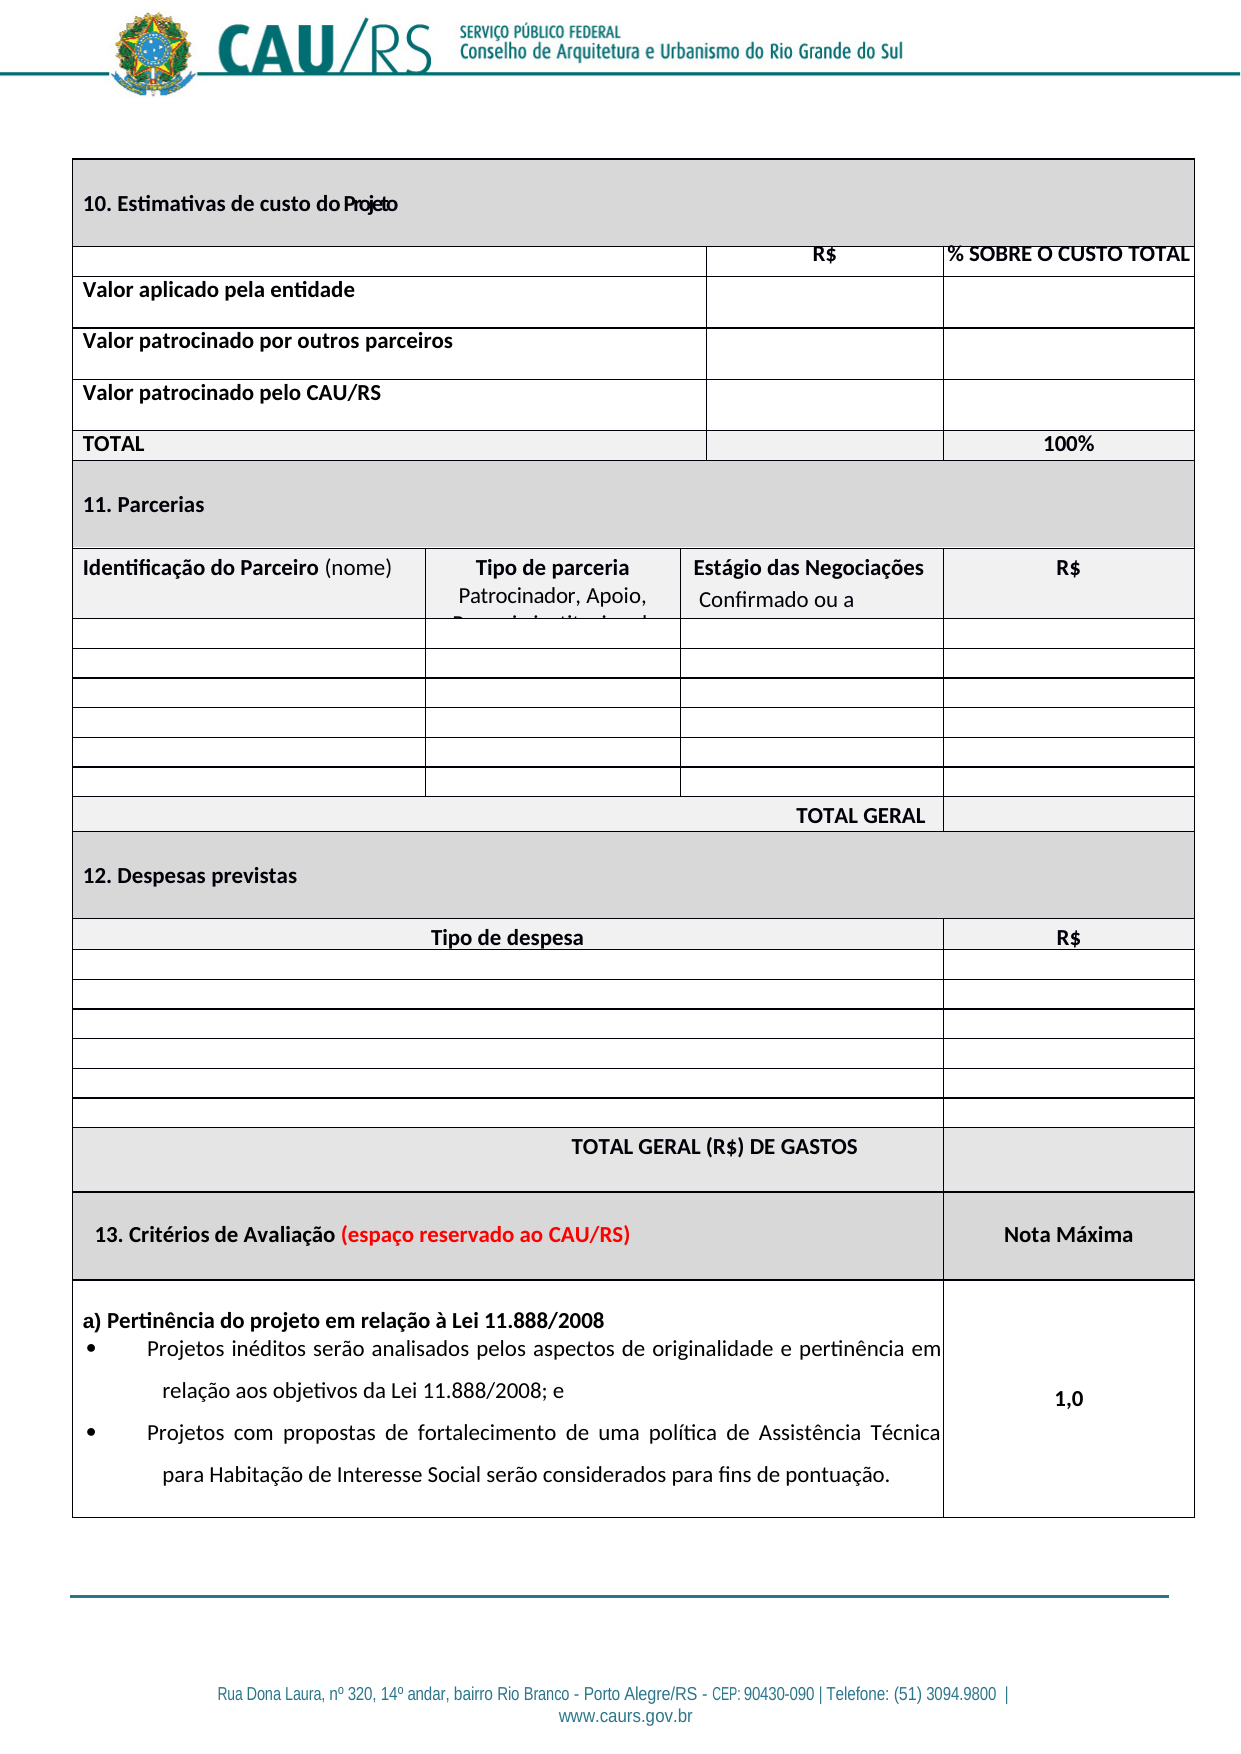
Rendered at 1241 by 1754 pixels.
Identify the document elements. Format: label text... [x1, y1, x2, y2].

table_cell [944, 738, 1194, 766]
table_cell [681, 619, 943, 647]
table_cell [944, 1039, 1194, 1068]
table_cell [944, 619, 1194, 647]
table_cell [707, 380, 943, 430]
table_cell 100% [944, 431, 1194, 460]
table_cell [707, 277, 943, 327]
table_cell [73, 1069, 943, 1097]
table_cell [73, 1039, 943, 1068]
table_cell [944, 329, 1194, 378]
table_cell [73, 980, 943, 1008]
table_cell Valor aplicado pela entidade [73, 277, 706, 327]
table_cell [681, 738, 943, 766]
table_cell 11. Parcerias [73, 461, 1194, 547]
table_cell [944, 277, 1194, 327]
table_cell [73, 247, 706, 276]
table_cell [681, 768, 943, 796]
table_cell [944, 980, 1194, 1008]
table_header 10. Estimativas de custo do Projeto [73, 160, 1194, 246]
picture [0, 0, 1241, 107]
table_cell R$ [944, 549, 1194, 618]
table_cell [944, 768, 1194, 796]
table_cell [944, 1128, 1194, 1191]
table_cell [944, 380, 1194, 430]
table_cell Estágio das Negociações Confirmado ou a confirmar [681, 549, 943, 618]
table_cell [426, 619, 680, 647]
table_cell TOTAL [73, 431, 706, 460]
table_cell [944, 1099, 1194, 1127]
table_cell Valor patrocinado pelo CAU/RS [73, 380, 706, 430]
table_cell [944, 679, 1194, 707]
table_cell [73, 679, 425, 707]
table_cell % SOBRE O CUSTO TOTAL [944, 247, 1194, 276]
table_cell 1,0 [944, 1281, 1194, 1517]
table_cell [707, 431, 943, 460]
table_cell [73, 1099, 943, 1127]
table_cell [426, 738, 680, 766]
table_cell Pertinência do projeto em relação à Lei 11.888/2008 Projetos inéditos serão analisados pelos aspectos de originalidade e pertinência em relação aos objetivos da Lei 11.888/2008; e Projetos com propostas de fortalecimento de uma política de Assistência Técnica para Habitação de Interesse Social serão considerados para fins de pontuação. [73, 1281, 943, 1517]
table_cell 13. Critérios de Avaliação (espaço reservado ao CAU/RS) [73, 1193, 943, 1279]
table_cell Valor patrocinado por outros parceiros [73, 329, 706, 378]
table_cell [73, 950, 943, 978]
table_cell [73, 649, 425, 677]
table_cell [944, 649, 1194, 677]
table_cell [944, 797, 1194, 831]
table_cell R$ [944, 919, 1194, 949]
table_cell R$ [707, 247, 943, 276]
table_cell [426, 679, 680, 707]
table_cell [426, 768, 680, 796]
table_cell 12. Despesas previstas [73, 832, 1194, 918]
table_cell [681, 679, 943, 707]
table_cell [707, 329, 943, 378]
table_cell [944, 950, 1194, 978]
table_cell [73, 768, 425, 796]
table_cell [681, 708, 943, 737]
table_cell Tipo de despesa [73, 919, 943, 949]
table_cell Identificação do Parceiro (nome) [73, 549, 425, 618]
table_cell [426, 708, 680, 737]
table_cell [944, 1069, 1194, 1097]
table_cell [73, 708, 425, 737]
table_cell Nota Máxima [944, 1193, 1194, 1279]
table_cell [944, 708, 1194, 737]
table_cell [73, 1010, 943, 1038]
table_cell [73, 738, 425, 766]
table_cell Tipo de parceria Patrocinador, Apoio, Parceria institucional, etc. [426, 549, 680, 618]
table_cell [681, 649, 943, 677]
table_cell TOTAL GERAL [73, 797, 943, 831]
table_cell TOTAL GERAL (R$) DE GASTOS [73, 1128, 943, 1191]
table_cell [944, 1010, 1194, 1038]
table_cell [426, 649, 680, 677]
table_cell [73, 619, 425, 647]
